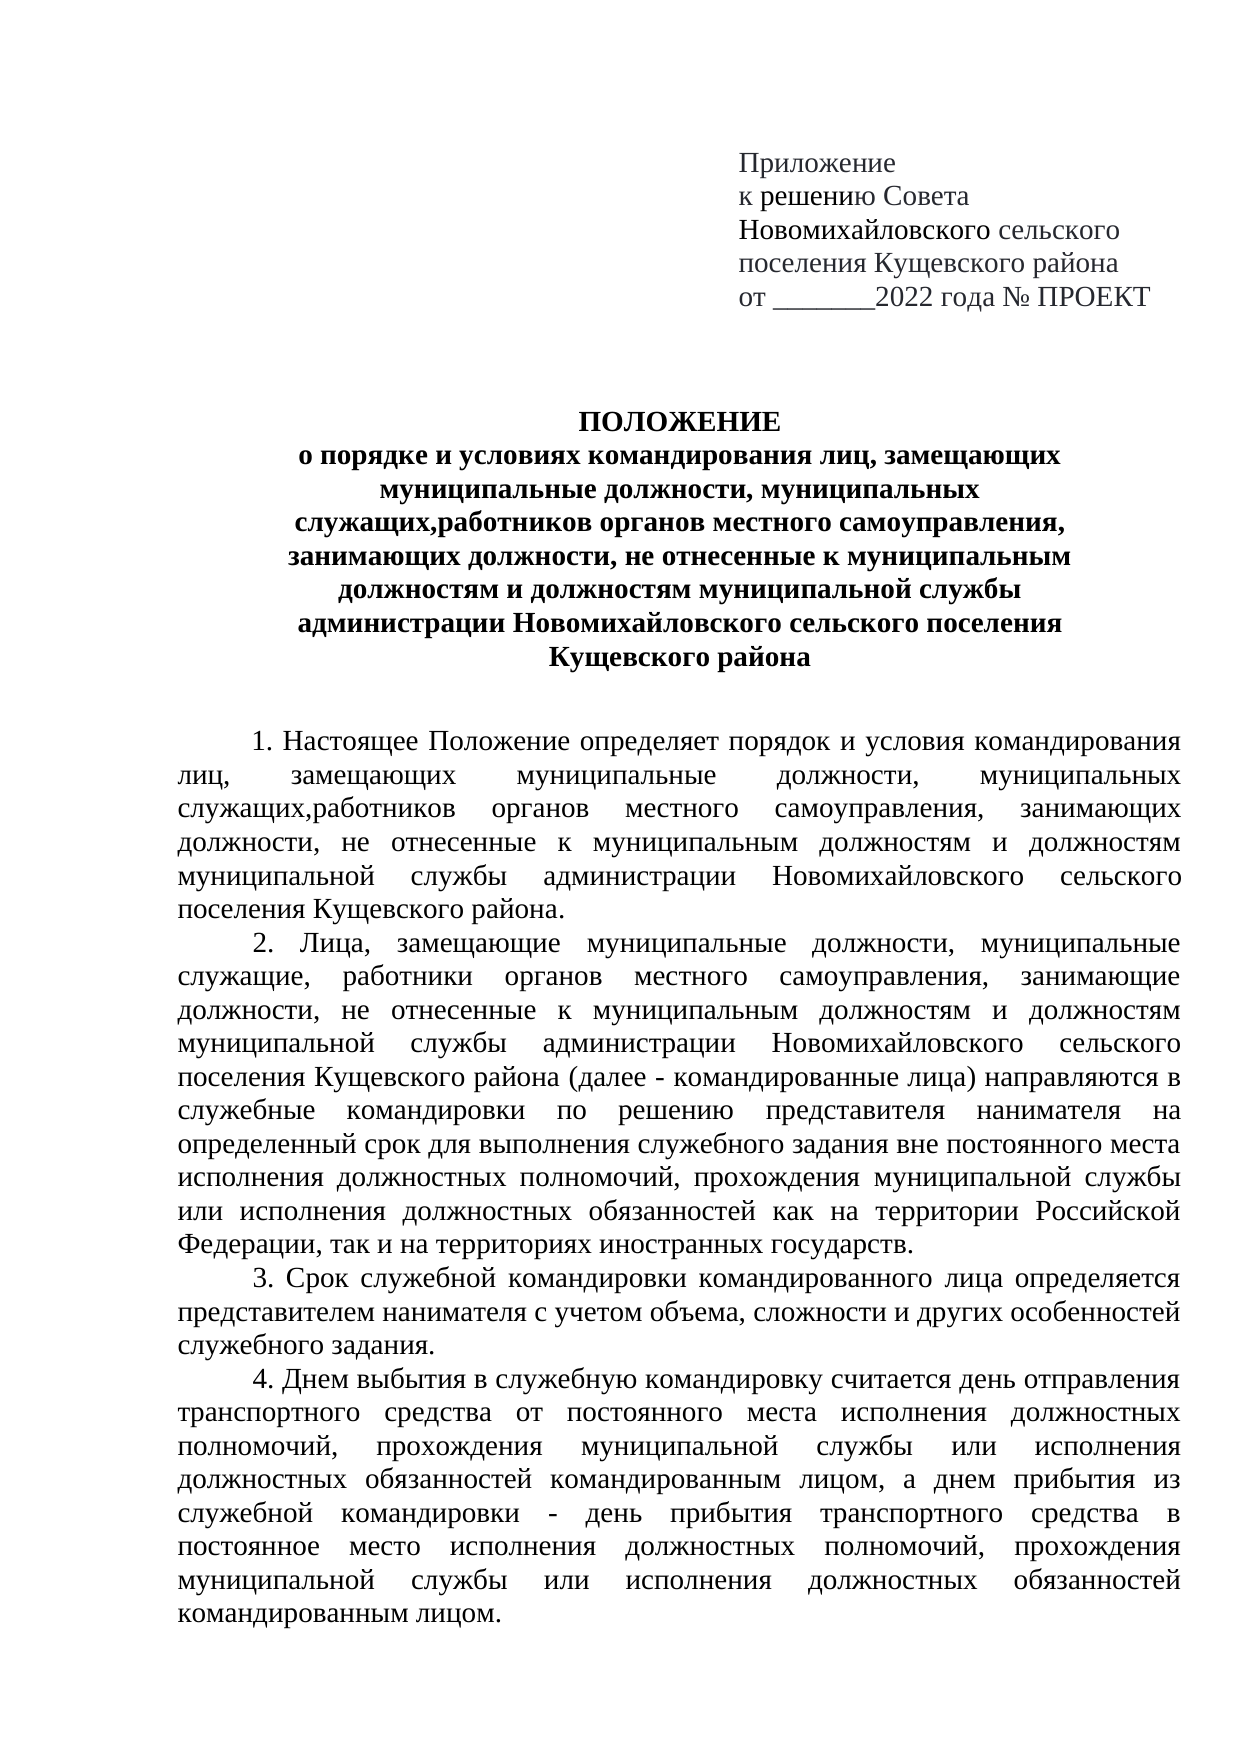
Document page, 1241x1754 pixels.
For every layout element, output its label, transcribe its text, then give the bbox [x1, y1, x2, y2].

text 1. Настоящее Положение определяет порядок и условия командирования лиц, замещающих муниципальные должности, муниципальных служащих,работников органов местного самоуправления, занимающих должности, не отнесенные к муниципальным должностям и должностям муниципальной службы администрации Новомихайловского сельского поселения Кущевского района. [177, 723, 1182, 925]
text ПОЛОЖЕНИЕ о порядке и условиях командирования лиц, замещающих муниципальные должности, муниципальных служащих,работников органов местного самоуправления, занимающих должности, не отнесенные к муниципальным должностям и должностям муниципальной службы администрации Новомихайловского сельского поселения Кущевского района [266, 404, 1093, 672]
text Новомихайловского сельского поселения Кущевского района от _______2022 года № ПРОЕКТ [738, 212, 1181, 313]
text 4. Днем выбытия в служебную командировку считается день отправления транспортного средства от постоянного места исполнения должностных полномочий, прохождения муниципальной службы или исполнения должностных обязанностей командированным лицом, а днем прибытия из служебной командировки - день прибытия транспортного средства в постоянное место исполнения должностных полномочий, прохождения муниципальной службы или исполнения должностных обязанностей командированным лицом. [177, 1361, 1181, 1629]
text 3. Срок служебной командировки командированного лица определяется представителем нанимателя с учетом объема, сложности и других особенностей служебного задания. [177, 1260, 1181, 1361]
text к решению Совета [738, 178, 1181, 212]
text 2. Лица, замещающие муниципальные должности, муниципальные служащие, работники органов местного самоуправления, занимающие должности, не отнесенные к муниципальным должностям и должностям муниципальной службы администрации Новомихайловского сельского поселения Кущевского района (далее - командированные лица) направляются в служебные командировки по решению представителя нанимателя на определенный срок для выполнения служебного задания вне постоянного места исполнения должностных полномочий, прохождения муниципальной службы или исполнения должностных обязанностей как на территории Российской Федерации, так и на территориях иностранных государств. [177, 925, 1181, 1260]
text Приложение [738, 145, 1181, 178]
